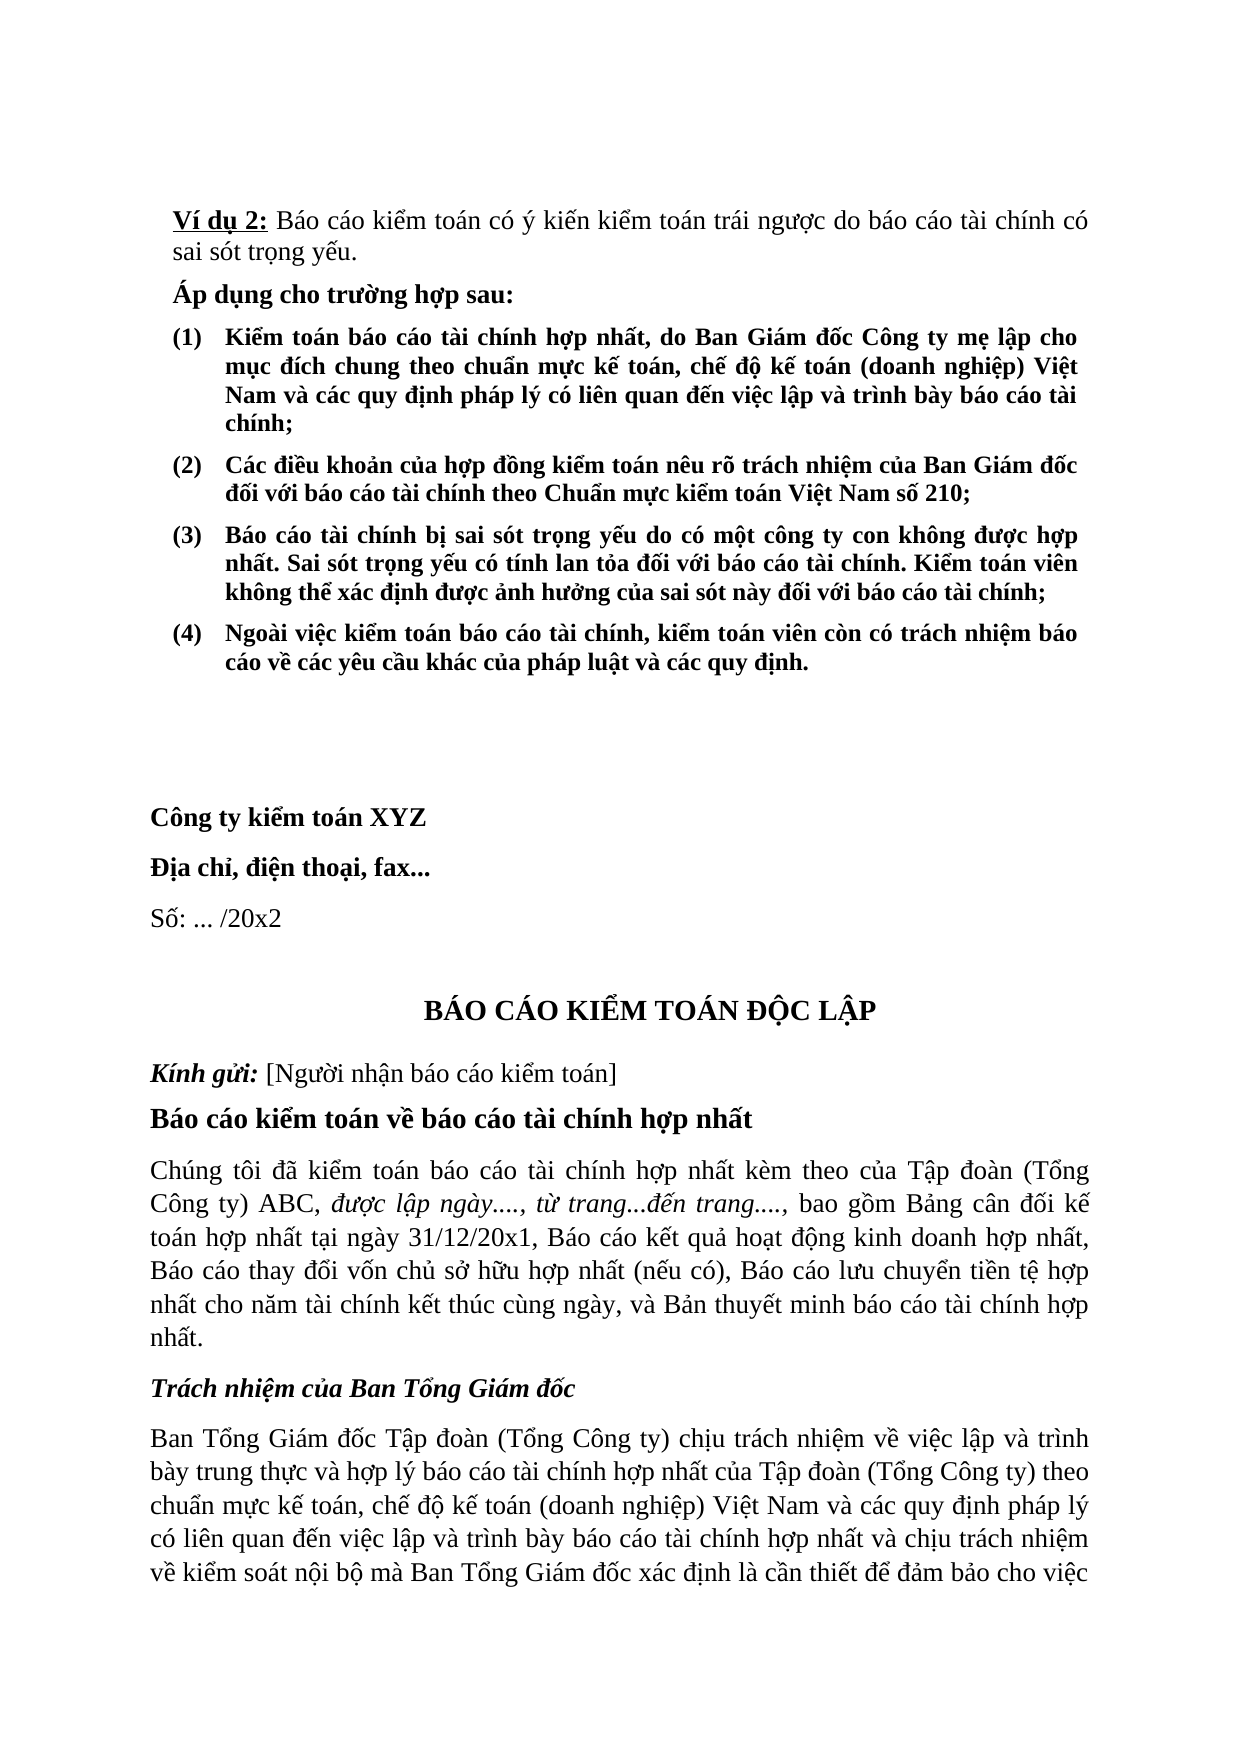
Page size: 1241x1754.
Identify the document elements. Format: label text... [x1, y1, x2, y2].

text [150, 1422, 1091, 1587]
text Số: ... /20x2 [150, 902, 1090, 933]
text Báo cáo kiểm toán về báo cáo tài chính hợp nhất [150, 1101, 1091, 1134]
text BÁO CÁO KIỂM TOÁN ĐỘC LẬP [210, 1002, 1090, 1025]
text Chúng tôi đã kiểm toán báo cáo tài chính hợp nhất kèm theo của Tập đoàn (Tổng Công ty) ABC, được lập ngày...., từ trang...đến trang...., bao gồm Bảng cân đối kế toán hợp nhất tại ngày 31/12/20x1, Báo cáo kết quả hoạt động kinh doanh hợp nhất, Báo cáo thay đổi vốn chủ sở hữu hợp nhất (nếu có), Báo cáo lưu chuyển tiền tệ hợp nhất cho năm tài chính kết thúc cùng ngày, và Bản thuyết minh báo cáo tài chính hợp nhất. [150, 1154, 1091, 1353]
text Trách nhiệm của Ban Tổng Giám đốc [150, 1372, 1091, 1403]
text Công ty kiểm toán XYZ [150, 801, 1090, 832]
text Kính gửi: [Người nhận báo cáo kiểm toán] [150, 1057, 1090, 1088]
text Địa chỉ, điện thoại, fax... [150, 852, 1090, 883]
table_header Ví dụ 2: Báo cáo kiểm toán có ý kiến kiểm toán trái ngược do báo cáo tài chính có sai sót trọng yếu. Áp dụng cho trường hợp sau: Kiểm toán báo cáo tài chính hợp nhất, do Ban Giám đốc Công ty mẹ lập cho mục đích chung theo chuẩn mực kế toán, chế độ kế toán (doanh nghiệp) Việt Nam và các quy định pháp lý có liên quan đến việc lập và trình bày báo cáo tài chính; Các điều khoản của hợp đồng kiểm toán nêu rõ trách nhiệm của Ban Giám đốc đối với báo cáo tài chính theo Chuẩn mực kiểm toán Việt Nam số 210; Báo cáo tài chính bị sai sót trọng yếu do có một công ty con không được hợp nhất. Sai sót trọng yếu có tính lan tỏa đối với báo cáo tài chính. Kiểm toán viên không thể xác định được ảnh hưởng của sai sót này đối với báo cáo tài chính; Ngoài việc kiểm toán báo cáo tài chính, kiểm toán viên còn có trách nhiệm báo cáo về các yêu cầu khác của pháp luật và các quy định. [161, 191, 1090, 739]
